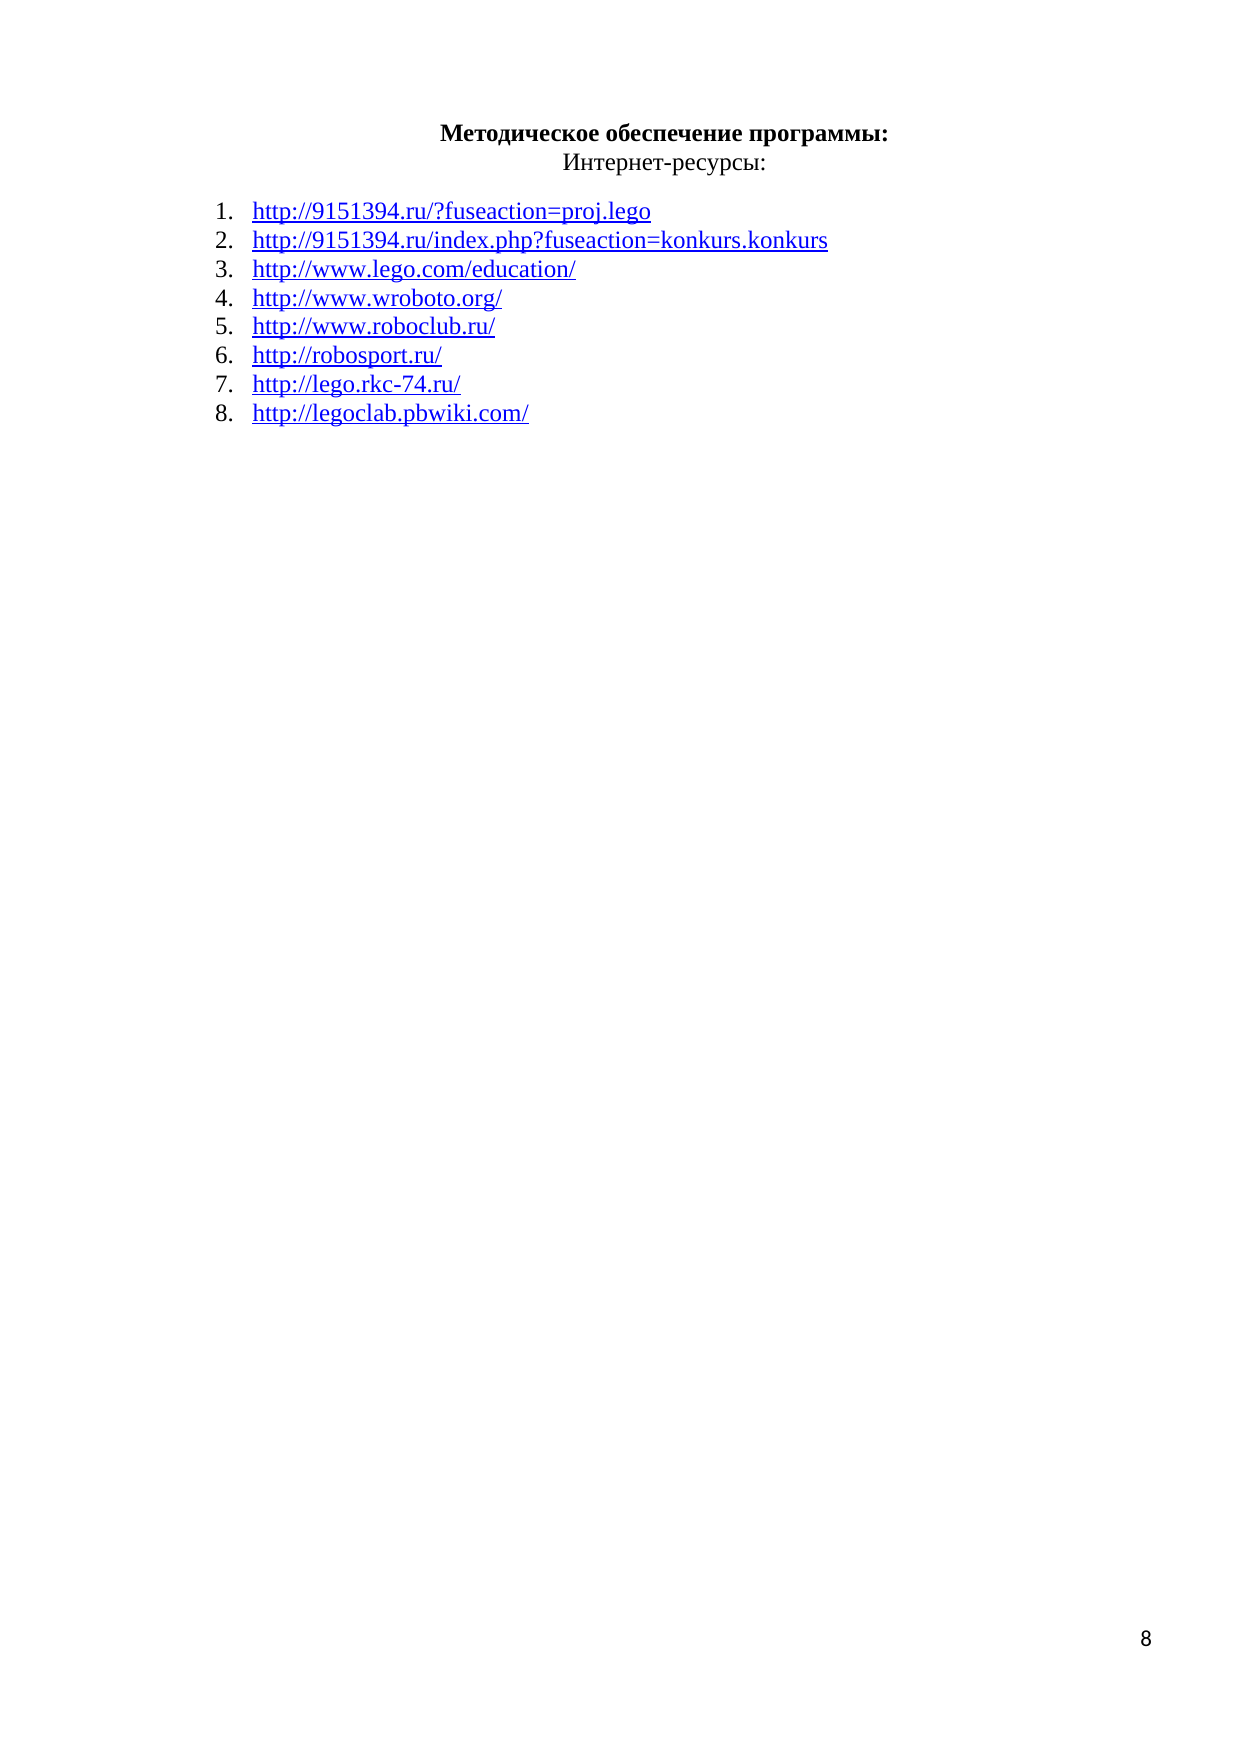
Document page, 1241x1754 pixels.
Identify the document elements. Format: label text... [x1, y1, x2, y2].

list http://robosport.ru/ [215, 340, 1152, 369]
list http://www.wroboto.org/ [215, 283, 1152, 311]
list http://lego.rkc-74.ru/ [215, 369, 1152, 398]
list http://9151394.ru/index.php?fuseaction=konkurs.konkurs [215, 225, 1152, 254]
subtitle Методическое обеспечение программы: [177, 118, 1152, 147]
list http://legoclab.pbwiki.com/ [215, 398, 1152, 426]
list http://www.roboclub.ru/ [215, 311, 1152, 340]
list http://www.lego.com/education/ [215, 254, 1152, 283]
text Интернет-ресурсы: [177, 147, 1152, 176]
list http://9151394.ru/?fuseaction=proj.lego [215, 196, 1152, 225]
